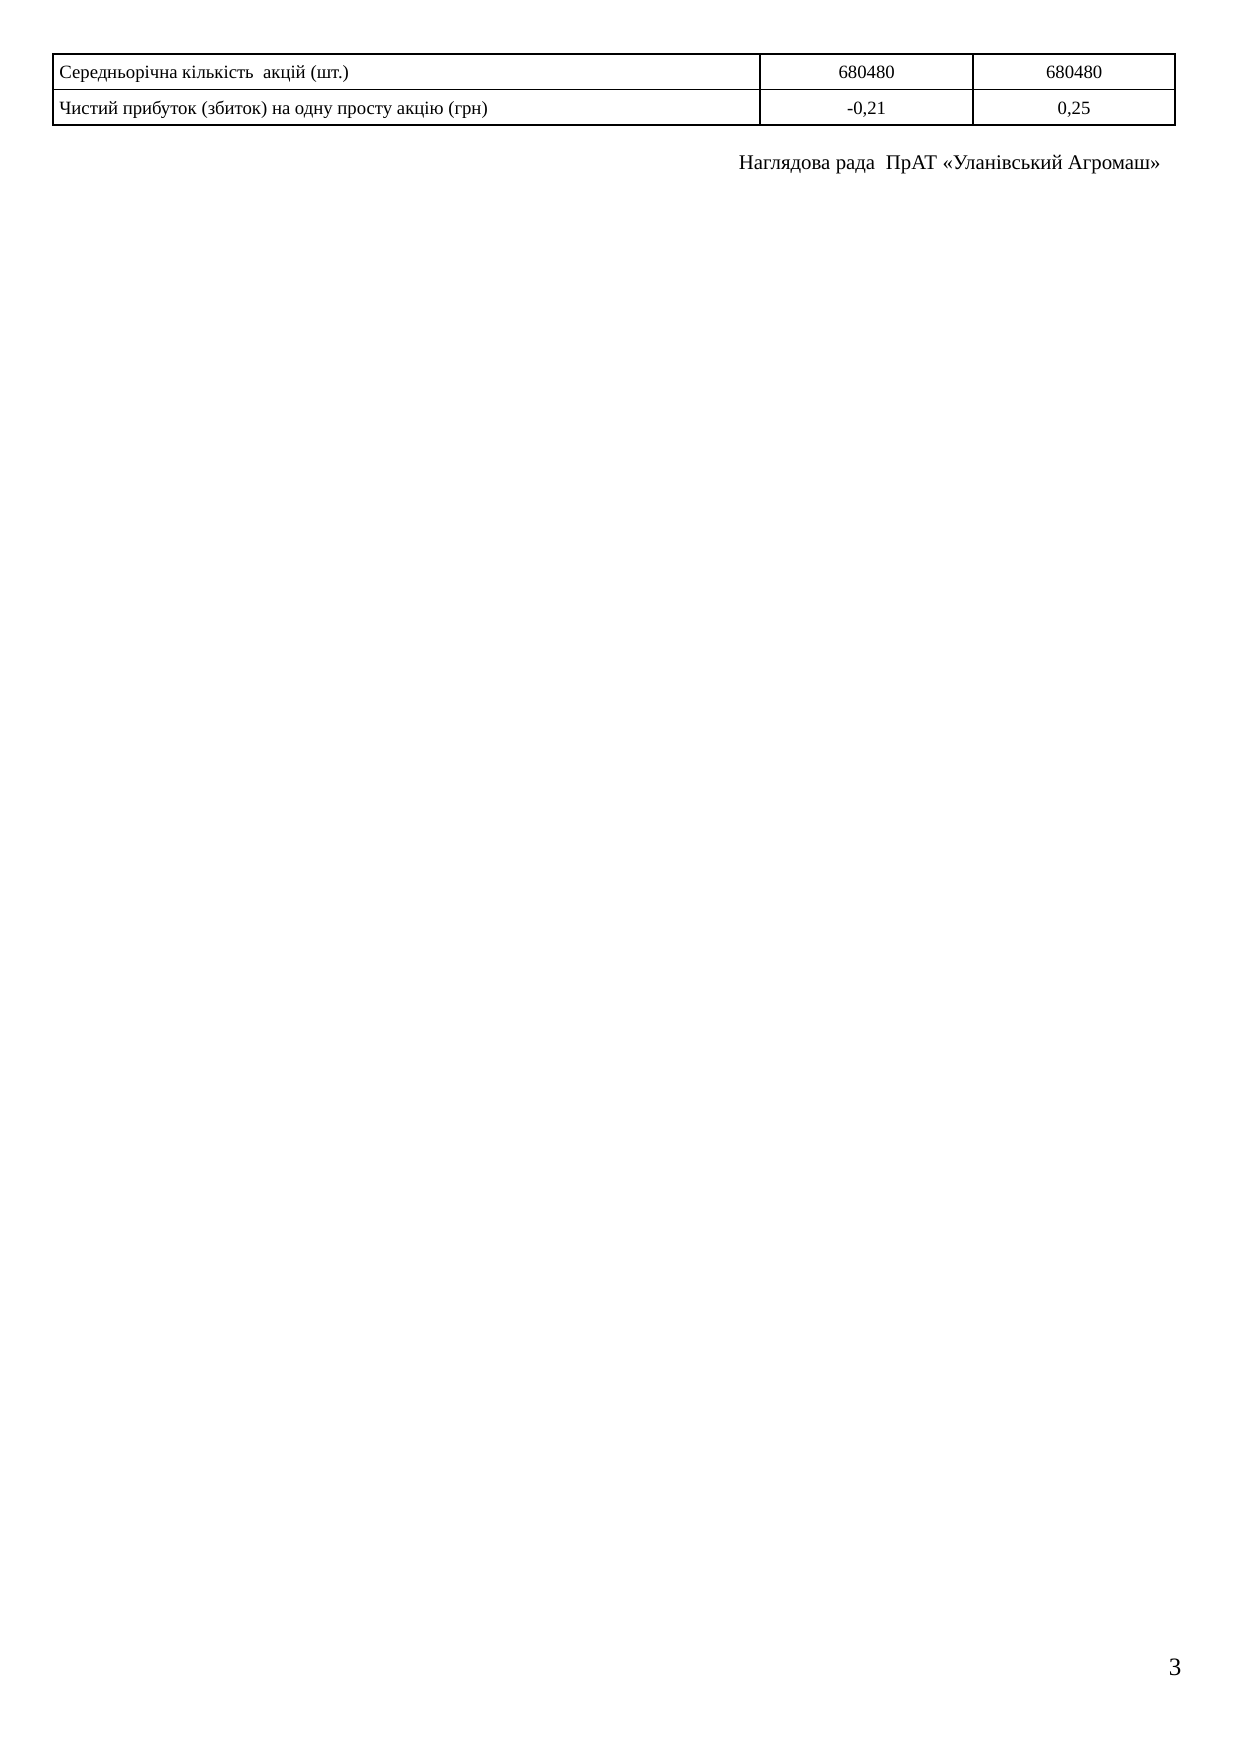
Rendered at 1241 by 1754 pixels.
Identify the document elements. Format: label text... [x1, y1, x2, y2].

table_cell Чистий прибуток (збиток) на одну просту акцію (грн) [54, 90, 759, 124]
table_cell Середньорічна кількість акцій (шт.) [54, 55, 759, 89]
table_cell 0,25 [974, 90, 1174, 124]
table_cell 680480 [974, 55, 1174, 89]
text Наглядова рада ПрАТ «Уланівський Агромаш» [59, 150, 1181, 174]
table_cell 680480 [761, 55, 972, 89]
table_cell -0,21 [761, 90, 972, 124]
